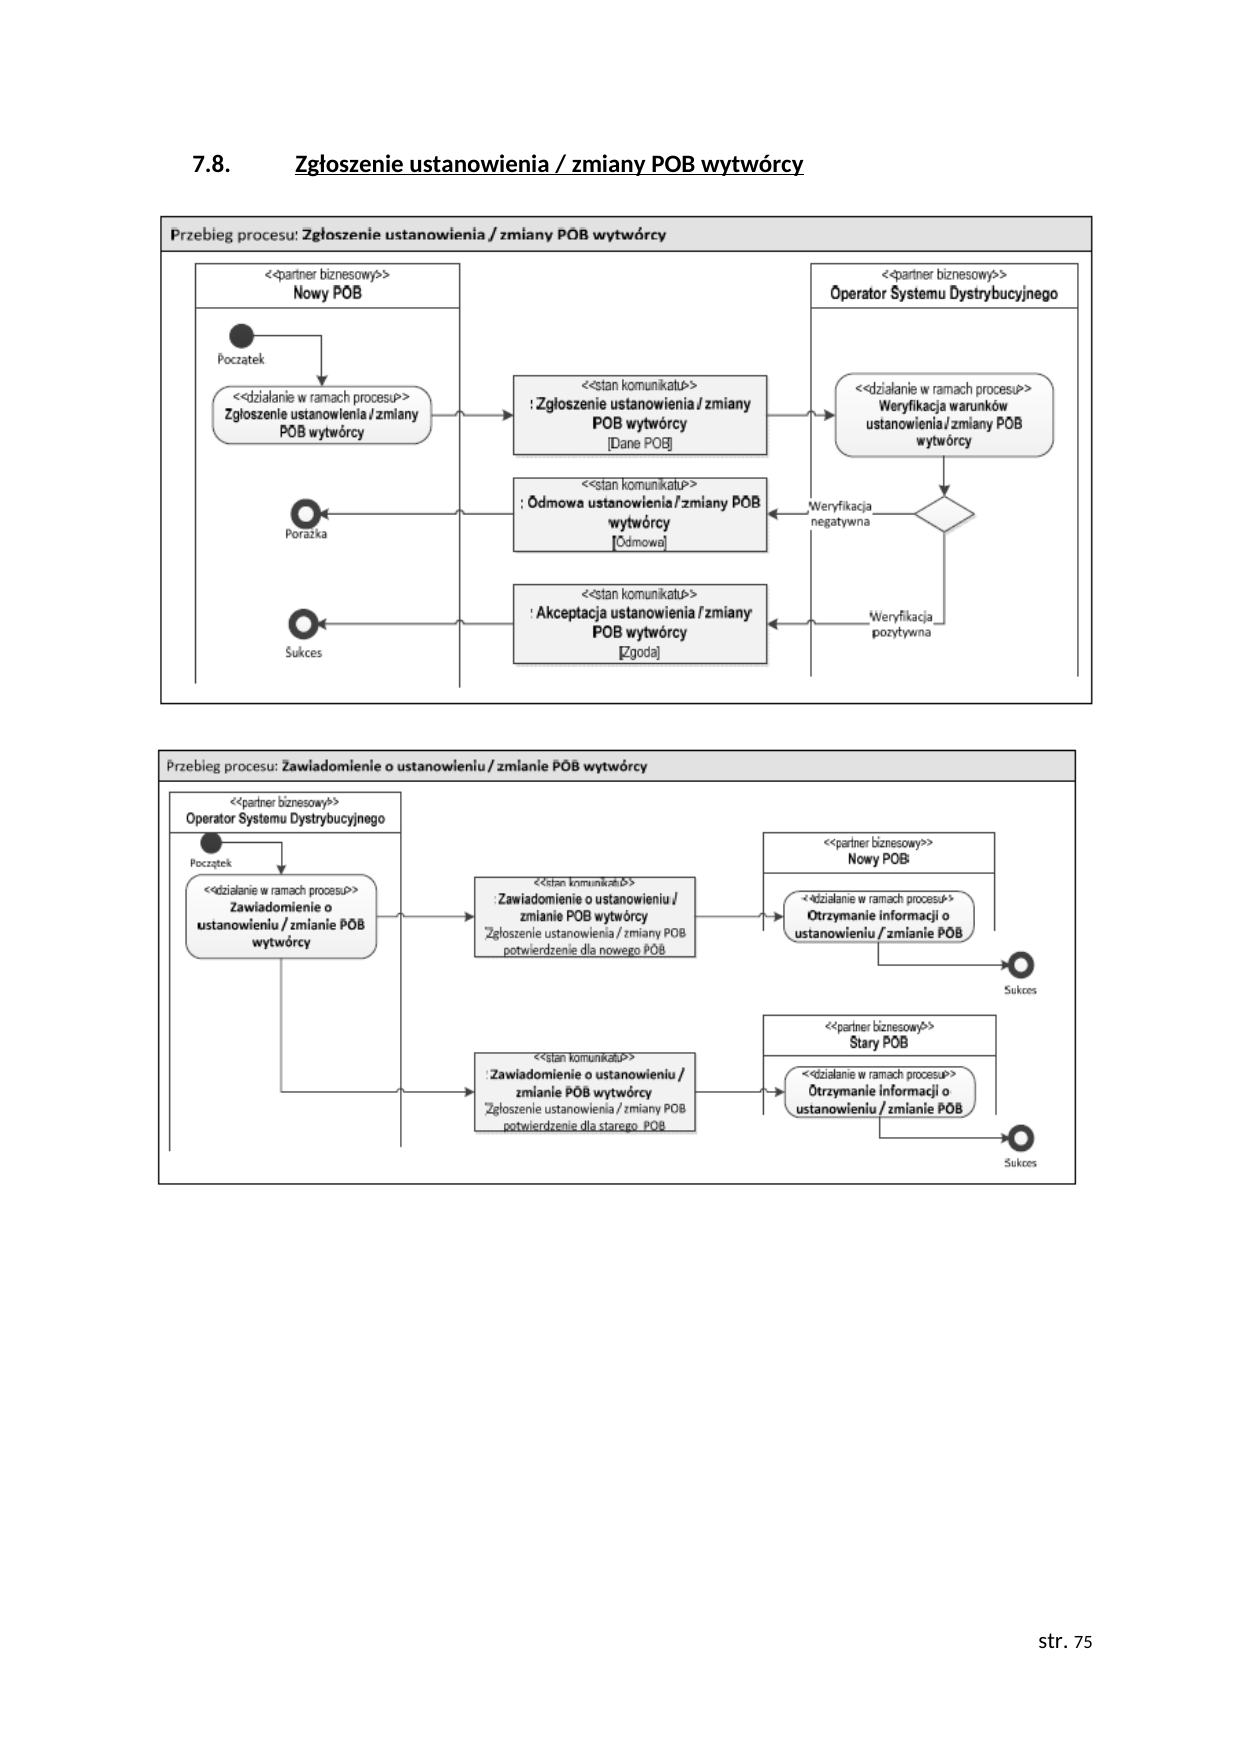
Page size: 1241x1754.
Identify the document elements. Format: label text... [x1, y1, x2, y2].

picture [148, 212, 1094, 710]
picture [150, 743, 1094, 1196]
list Zgłoszenie ustanowienia / zmiany POB wytwórcy [192, 148, 1092, 178]
